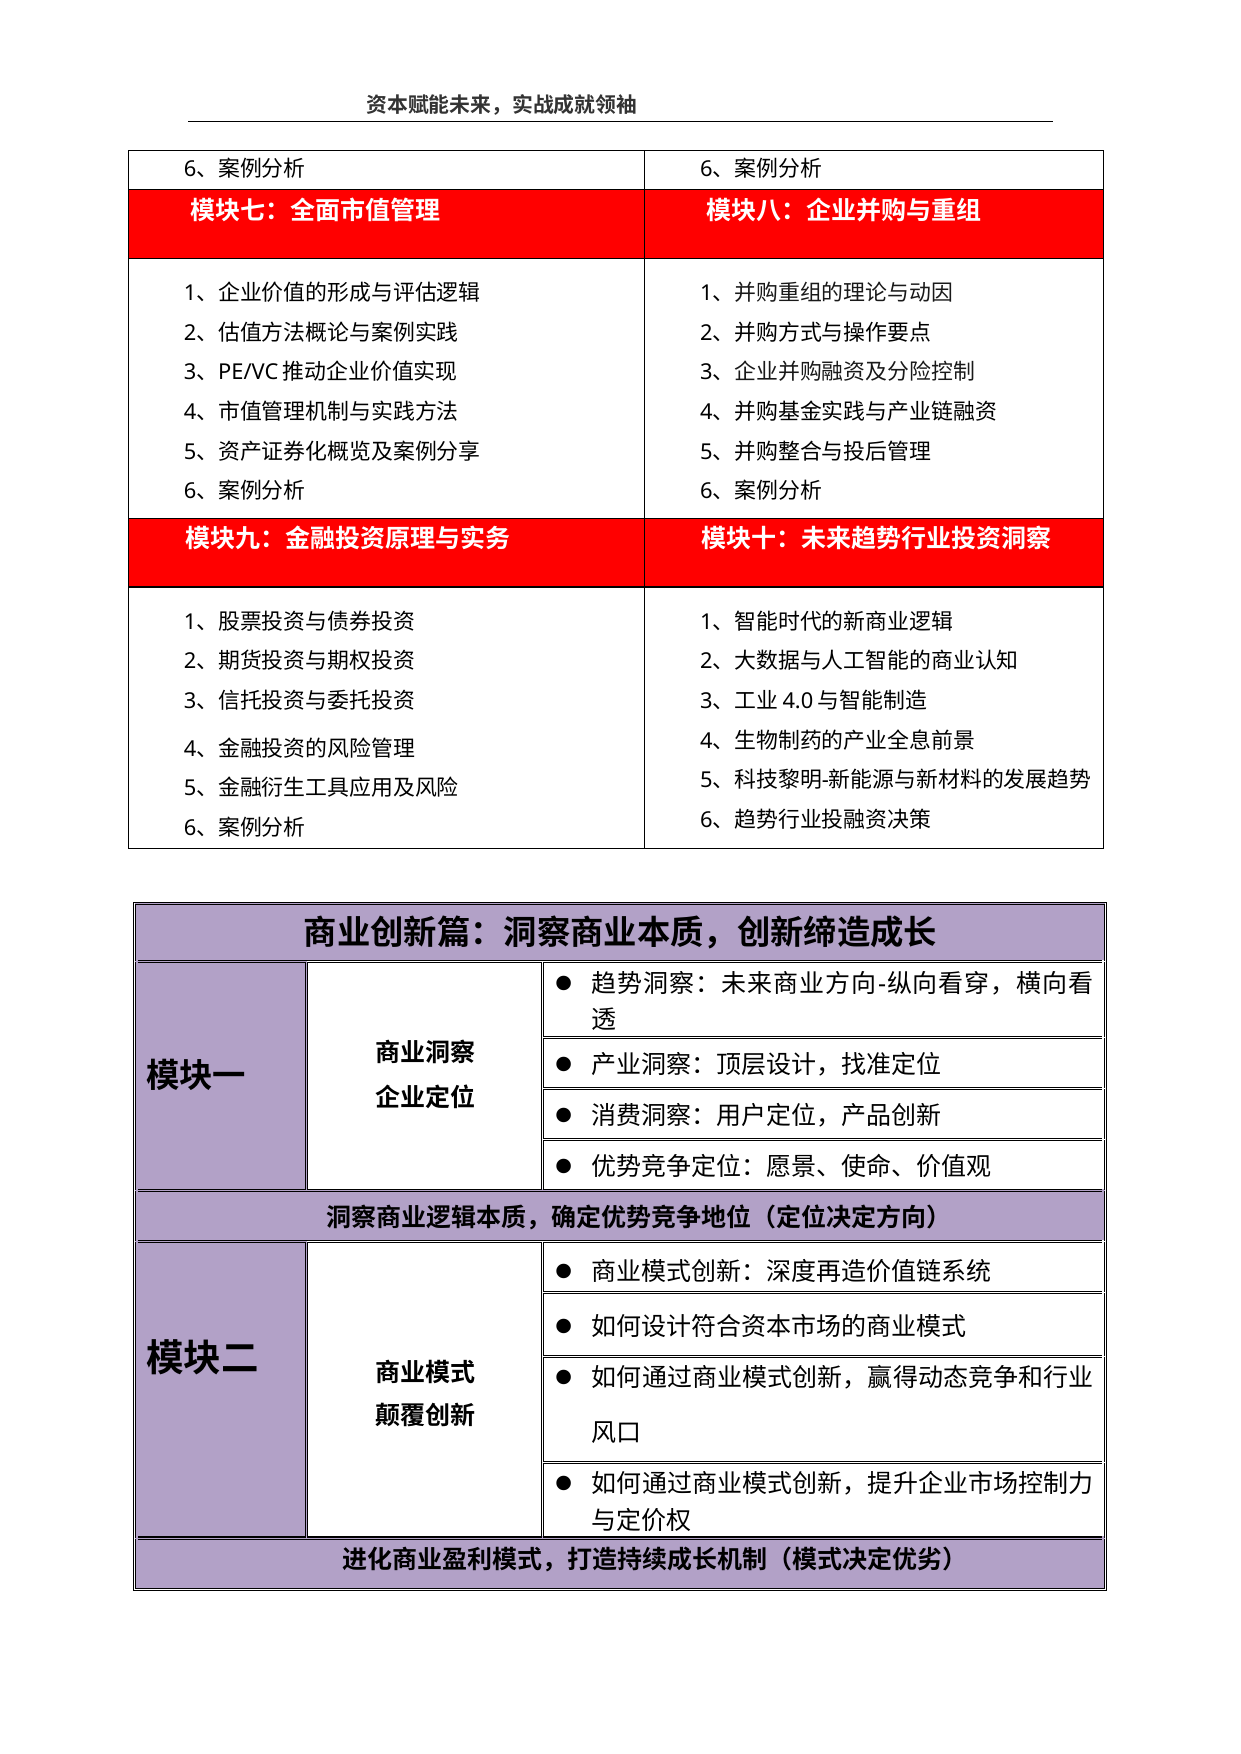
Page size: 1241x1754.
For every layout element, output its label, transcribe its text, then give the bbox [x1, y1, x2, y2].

table_cell 优势竞争定位：愿景、使命、价值观 [543, 1138, 1105, 1189]
table_cell 趋势洞察：未来商业方向-纵向看穿，横向看透 [543, 960, 1105, 1036]
table_cell 商业模式创新：深度再造价值链系统 [543, 1240, 1105, 1291]
table_cell 进化商业盈利模式，打造持续成长机制（模式决定优劣） [136, 1536, 1104, 1588]
table_cell 1、智能时代的新商业逻辑 2、大数据与人工智能的商业认知 3、工业4.0与智能制造 4、生物制药的产业全息前景 5、科技黎明-新能源与新材料的发展趋势 6、趋势行业投融资决策 [645, 588, 1103, 848]
table_cell 消费洞察：用户定位，产品创新 [544, 1087, 1104, 1138]
table_cell 1、企业价值的形成与评估逻辑 2、估值方法概论与案例实践 3、PE/VC推动企业价值实现 4、市值管理机制与实践方法 5、资产证券化概览及案例分享 6、案例分析 [129, 259, 644, 518]
table_header 商业创新篇：洞察商业本质，创新缔造成长 [136, 905, 1104, 960]
table_cell 1、并购重组的理论与动因 2、并购方式与操作要点 3、企业并购融资及分险控制 4、并购基金实践与产业链融资 5、并购整合与投后管理 6、案例分析 [645, 259, 1103, 518]
table_cell 模块十：未来趋势行业投资洞察 [645, 519, 1103, 586]
table_cell 如何通过商业模式创新，提升企业市场控制力与定价权 [544, 1461, 1104, 1536]
table_cell 1、股票投资与债券投资 2、期货投资与期权投资 3、信托投资与委托投资 4、金融投资的风险管理 5、金融衍生工具应用及风险 6、案例分析 [129, 588, 644, 848]
table_cell 模块二 [135, 1240, 307, 1536]
table_cell 如何通过商业模式创新，赢得动态竞争和行业风口 [544, 1355, 1104, 1461]
table_cell 模块九：金融投资原理与实务 [129, 519, 644, 586]
table_cell 模块一 [135, 960, 307, 1189]
table_cell 商业模式 颠覆创新 [308, 1243, 541, 1536]
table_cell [645, 151, 1103, 189]
table_cell 商业洞察 企业定位 [308, 963, 541, 1189]
table_cell 如何设计符合资本市场的商业模式 [543, 1291, 1105, 1354]
table_cell 模块八：企业并购与重组 [645, 190, 1103, 258]
table_cell 洞察商业逻辑本质，确定优势竞争地位（定位决定方向） [135, 1189, 1105, 1240]
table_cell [129, 151, 644, 189]
table_cell 产业洞察：顶层设计，找准定位 [544, 1036, 1104, 1087]
table_cell 模块七：全面市值管理 [129, 190, 644, 258]
